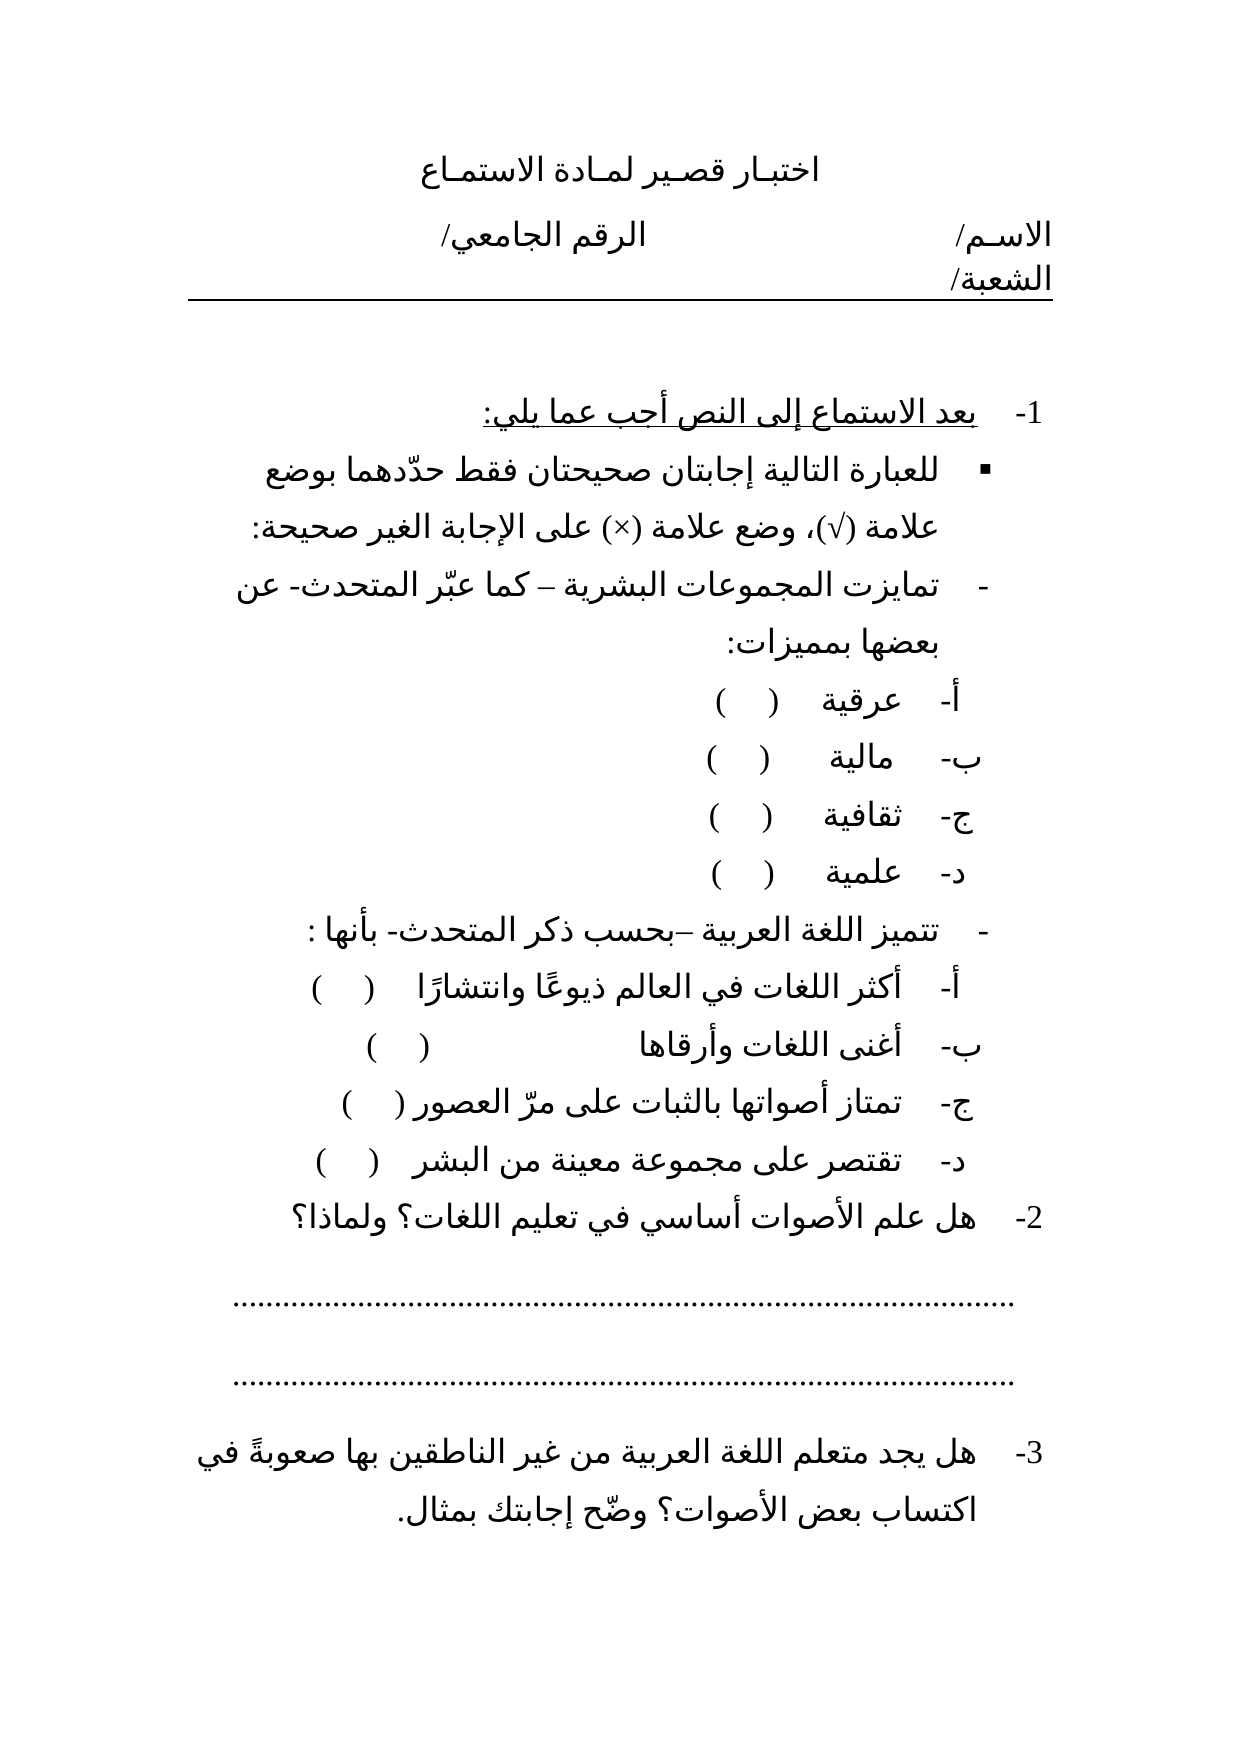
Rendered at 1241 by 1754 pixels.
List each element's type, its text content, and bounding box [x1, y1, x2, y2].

text الاسـم/ الرقم الجامعي/ الشعبة/ [187, 215, 1053, 301]
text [187, 1354, 1015, 1392]
list أغنى اللغات وأرقاها ( ) [187, 1025, 940, 1063]
list تمايزت المجموعات البشرية – كما عبّر المتحدث- عن بعضها بمميزات: [187, 565, 978, 661]
list عرقية ( ) [187, 680, 940, 718]
list أكثر اللغات في العالم ذيوعًا وانتشارًا ( ) [187, 967, 940, 1006]
list هل علم الأصوات أساسي في تعليم اللغات؟ ولماذا؟ [187, 1197, 1015, 1236]
list تتميز اللغة العربية –بحسب ذكر المتحدث- بأنها : [187, 910, 978, 948]
list تقتصر على مجموعة معينة من البشر ( ) [187, 1140, 940, 1178]
list هل يجد متعلم اللغة العربية من غير الناطقين بها صعوبةً في اكتساب بعض الأصوات؟ وضّح إجابتك بمثال. [187, 1432, 1015, 1528]
text اختبـار قصـير لمـادة الاستمـاع [187, 150, 1053, 188]
list ثقافية ( ) [187, 795, 940, 833]
list تمتاز أصواتها بالثبات على مرّ العصور ( ) [187, 1082, 940, 1121]
list للعبارة التالية إجابتان صحيحتان فقط حدّدهما بوضع علامة (√)، وضع علامة (×) على الإجابة الغير صحيحة: [187, 450, 978, 546]
list علمية ( ) [187, 852, 940, 891]
text .............................................................................................. [187, 1276, 1015, 1314]
list بعد الاستماع إلى النص أجب عما يلي: [187, 392, 1015, 431]
list مالية ( ) [187, 737, 940, 776]
